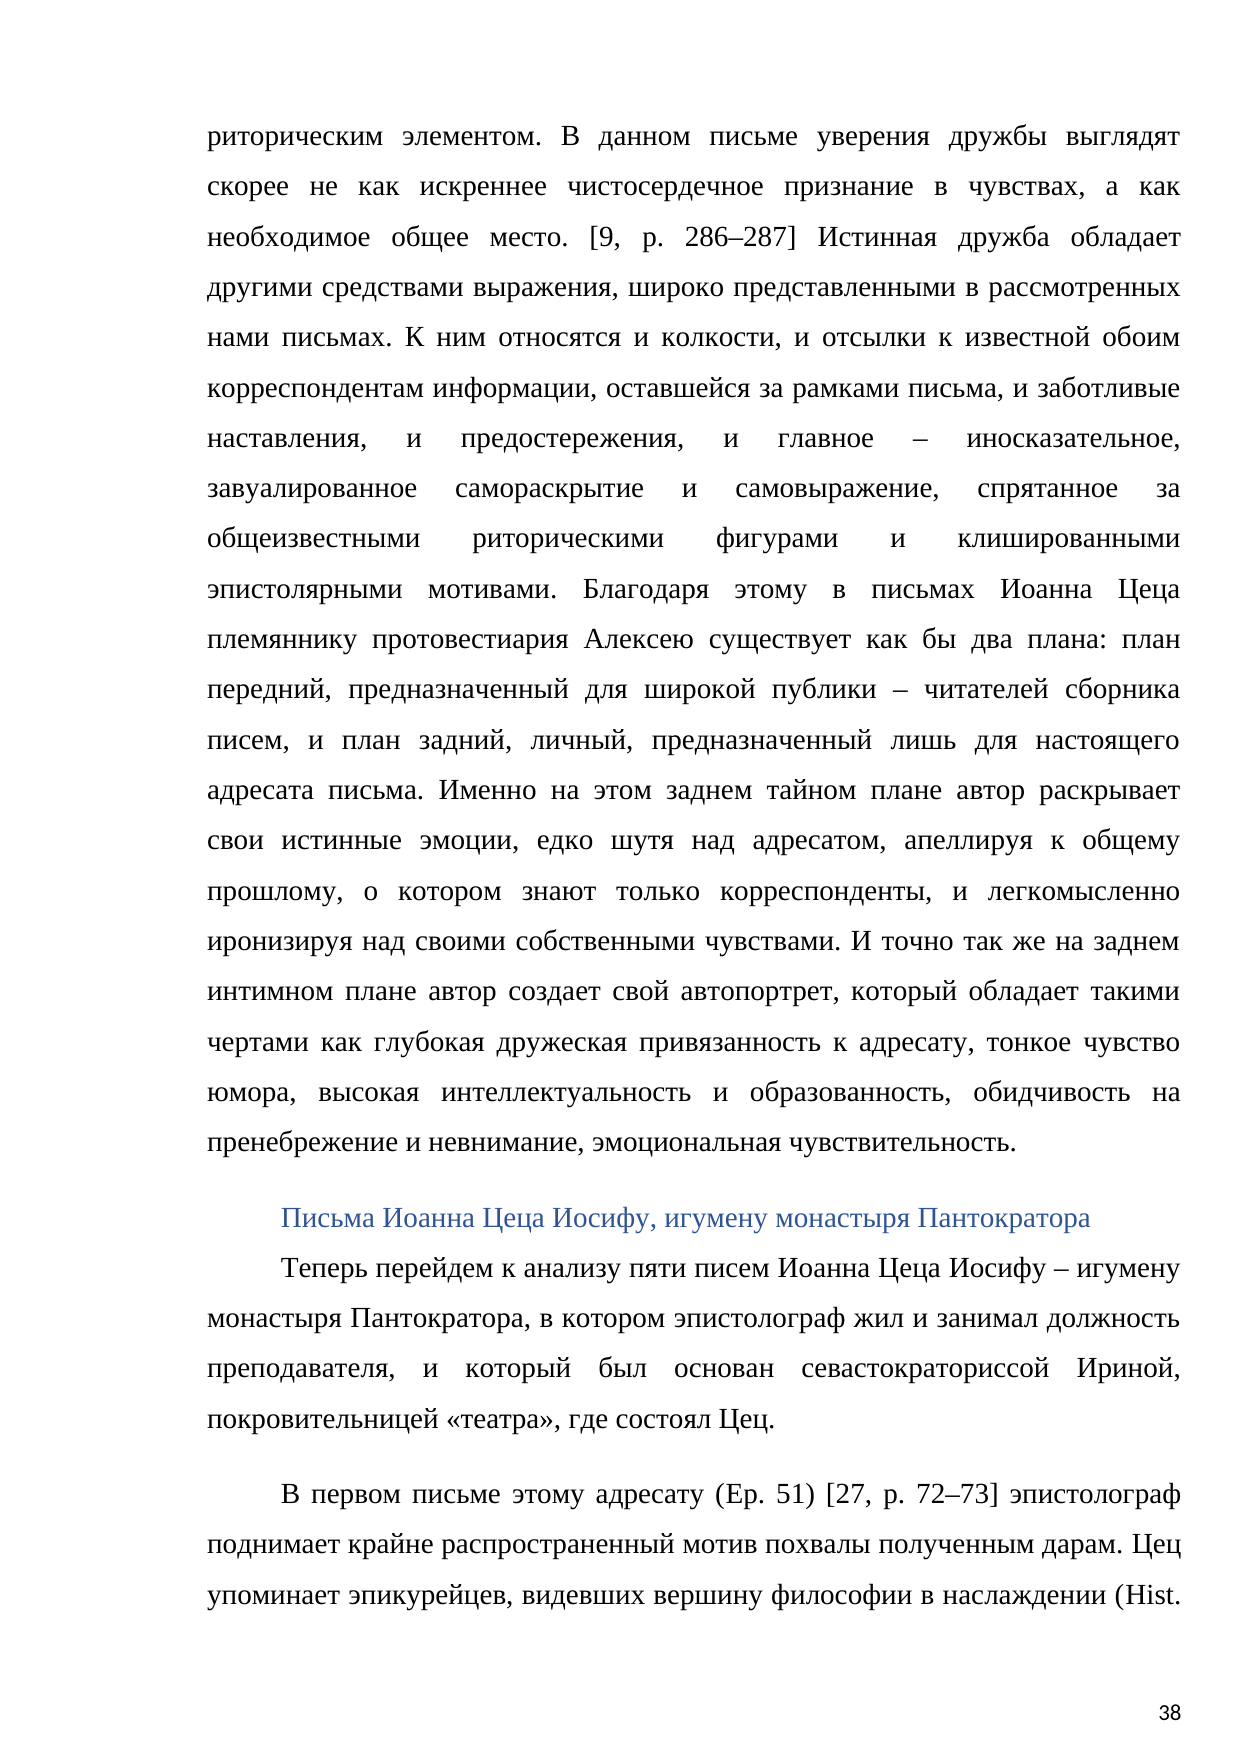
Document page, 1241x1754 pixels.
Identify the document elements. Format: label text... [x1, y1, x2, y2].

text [207, 1476, 1181, 1610]
subtitle Письма Иоанна Цеца Иосифу, игумену монастыря Пантократора [207, 1200, 1181, 1233]
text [207, 118, 1181, 1158]
text Теперь перейдем к анализу пяти писем Иоанна Цеца Иосифу – игумену монастыря Пантократора, в котором эпистолограф жил и занимал должность преподавателя, и который был основан севастократориссой Ириной, покровительницей «театра», где состоял Цец. [207, 1250, 1181, 1434]
